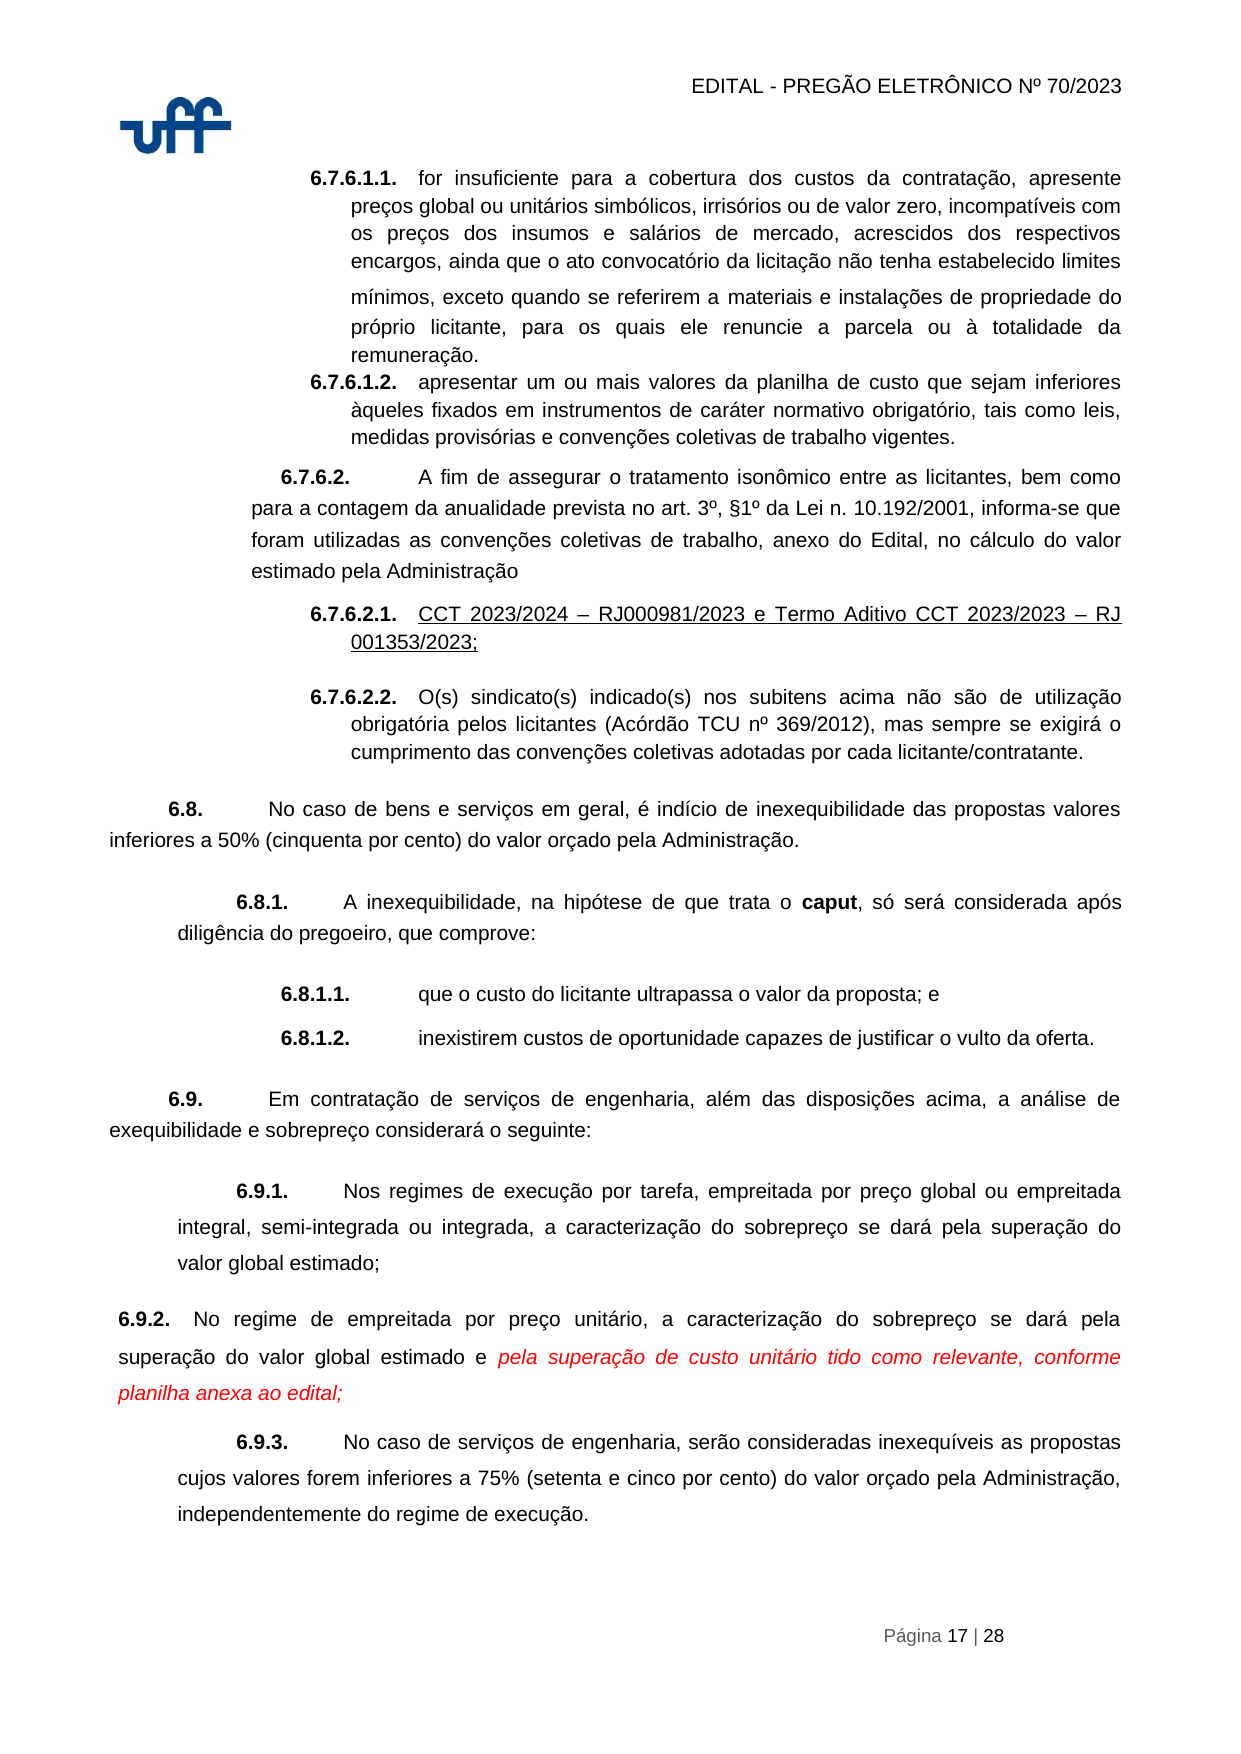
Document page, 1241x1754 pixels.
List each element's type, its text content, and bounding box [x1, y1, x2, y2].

list que o custo do licitante ultrapassa o valor da proposta; e [251, 982, 1122, 1006]
list No caso de bens e serviços em geral, é indício de inexequibilidade das propostas valores inferiores a 50% (cinquenta por cento) do valor orçado pela Administração. [109, 797, 1122, 852]
list O(s) sindicato(s) indicado(s) nos subitens acima não são de utilização obrigatória pelos licitantes (Acórdão TCU nº 369/2012), mas sempre se exigirá o cumprimento das convenções coletivas adotadas por cada licitante/contratante. [310, 685, 1122, 764]
list A inexequibilidade, na hipótese de que trata o caput, só será considerada após diligência do pregoeiro, que comprove: [177, 889, 1122, 944]
list inexistirem custos de oportunidade capazes de justificar o vulto da oferta. [251, 1025, 1122, 1049]
list No regime de empreitada por preço unitário, a caracterização do sobrepreço se dará pela superação do valor global estimado e pela superação de custo unitário tido como relevante, conforme planilha anexa ao edital; [118, 1299, 1122, 1405]
list apresentar um ou mais valores da planilha de custo que sejam inferiores àqueles fixados em instrumentos de caráter normativo obrigatório, tais como leis, medidas provisórias e convenções coletivas de trabalho vigentes. [310, 370, 1122, 449]
list A fim de assegurar o tratamento isonômico entre as licitantes, bem como para a contagem da anualidade prevista no art. 3º, §1º da Lei n. 10.192/2001, informa-se que foram utilizadas as convenções coletivas de trabalho, anexo do Edital, no cálculo do valor estimado pela Administração [251, 465, 1122, 582]
picture [118, 97, 232, 159]
list Em contratação de serviços de engenharia, além das disposições acima, a análise de exequibilidade e sobrepreço considerará o seguinte: [109, 1087, 1122, 1142]
list Nos regimes de execução por tarefa, empreitada por preço global ou empreitada integral, semi-integrada ou integrada, a caracterização do sobrepreço se dará pela superação do valor global estimado; [177, 1179, 1122, 1275]
list for insuficiente para a cobertura dos custos da contratação, apresente preços global ou unitários simbólicos, irrisórios ou de valor zero, incompatíveis com os preços dos insumos e salários de mercado, acrescidos dos respectivos encargos, ainda que o ato convocatório da licitação não tenha estabelecido limites mínimos, exceto quando se referirem a materiais e instalações de propriedade do próprio licitante, para os quais ele renuncie a parcela ou à totalidade da remuneração. [310, 166, 1122, 367]
list CCT 2023/2024 – RJ000981/2023 e Termo Aditivo CCT 2023/2023 – RJ 001353/2023; [310, 602, 1122, 654]
list No caso de serviços de engenharia, serão consideradas inexequíveis as propostas cujos valores forem inferiores a 75% (setenta e cinco por cento) do valor orçado pela Administração, independentemente do regime de execução. [177, 1429, 1122, 1525]
